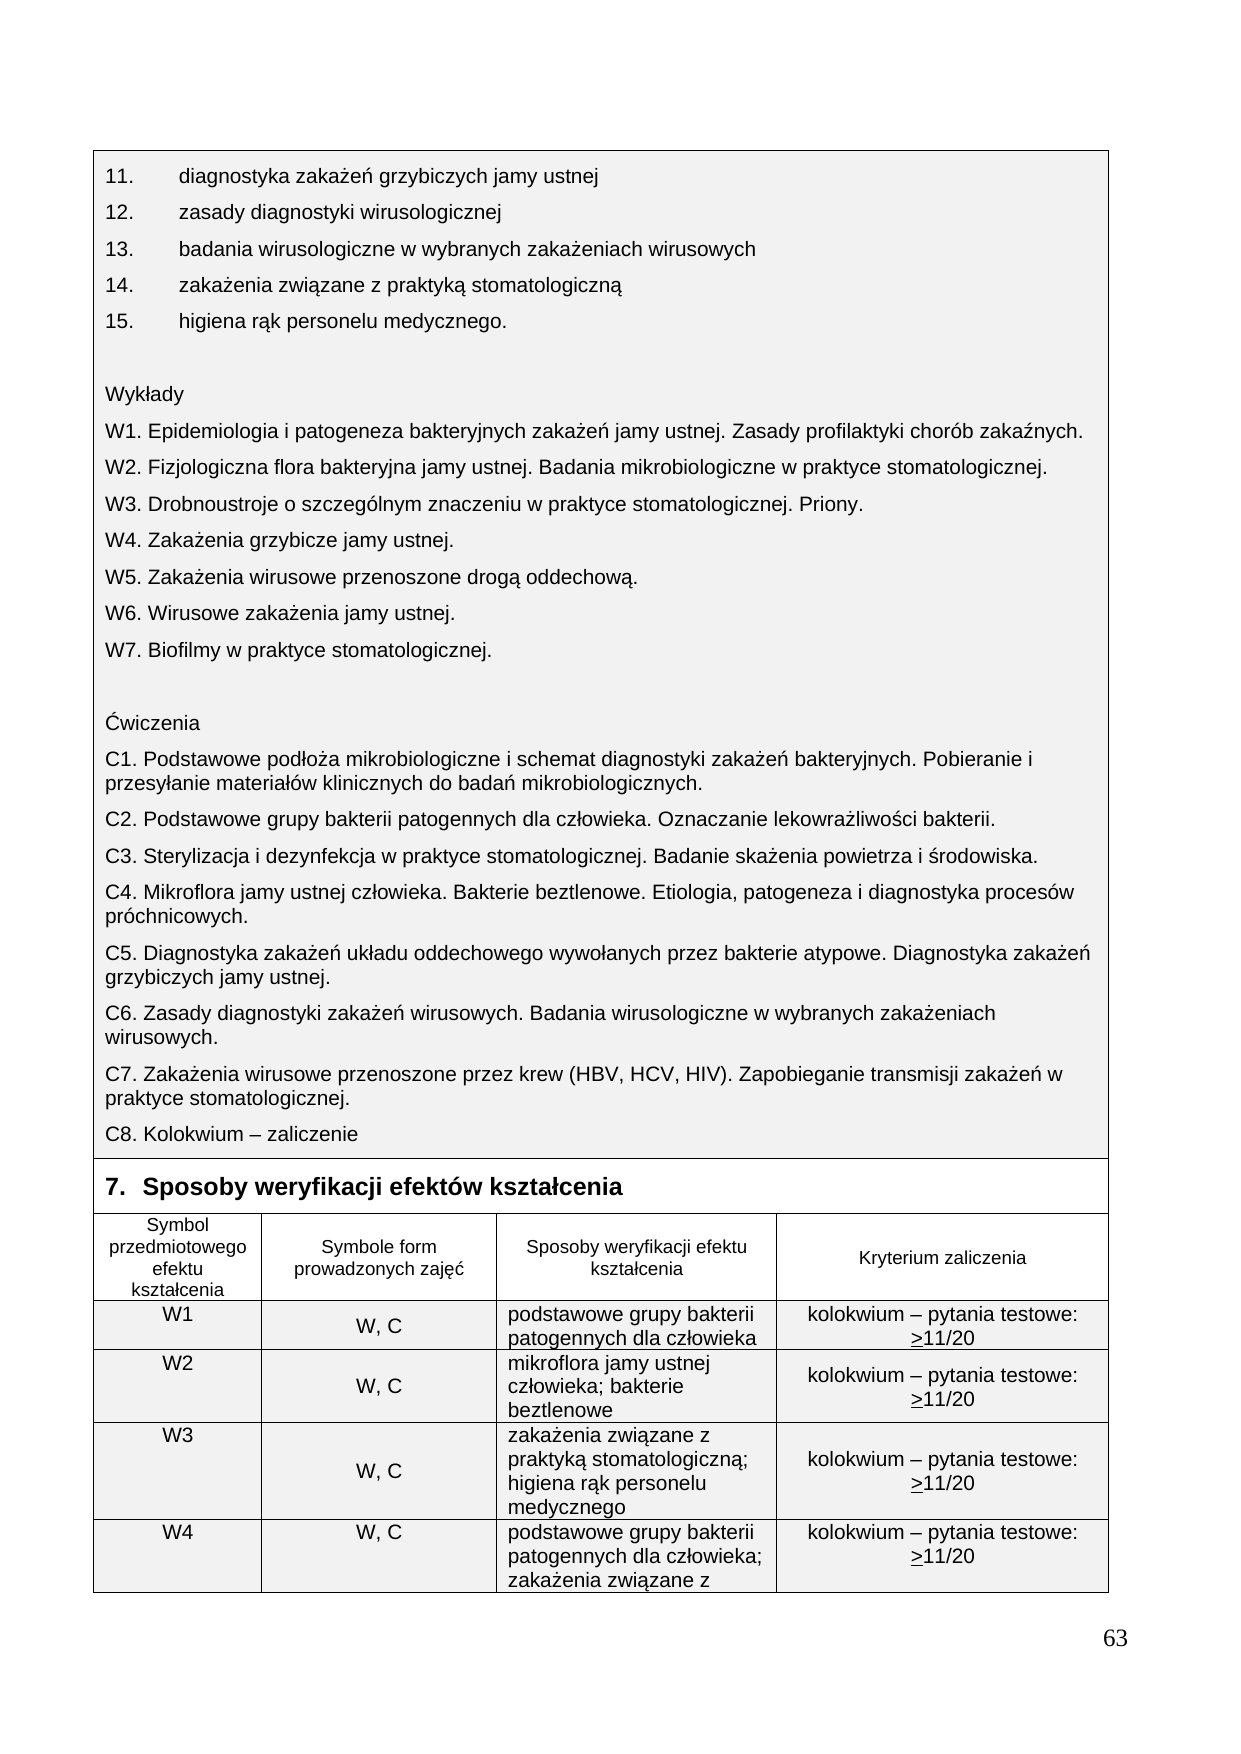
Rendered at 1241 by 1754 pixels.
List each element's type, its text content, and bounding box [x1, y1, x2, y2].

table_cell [497, 1520, 776, 1592]
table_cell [777, 1520, 1108, 1592]
table_cell zakażenia związane z praktyką stomatologiczną; higiena rąk personelu medycznego [497, 1423, 776, 1519]
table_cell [94, 151, 1108, 1158]
table_cell Symbol przedmiotowego efektu kształcenia [94, 1214, 261, 1300]
table_cell W, C [262, 1350, 496, 1422]
table_cell W, C [262, 1301, 496, 1349]
table_cell W2 [94, 1350, 261, 1422]
table_cell mikroflora jamy ustnej człowieka; bakterie beztlenowe [497, 1350, 776, 1422]
table_cell kolokwium – pytania testowe: >11/20 [777, 1301, 1108, 1349]
table_cell Symbole form prowadzonych zajęć [262, 1214, 496, 1300]
table_cell Kryterium zaliczenia [777, 1214, 1108, 1300]
table_cell W1 [94, 1301, 261, 1349]
table_cell kolokwium – pytania testowe: >11/20 [777, 1350, 1108, 1422]
table_cell W4 [94, 1520, 261, 1592]
table_cell Sposoby weryfikacji efektów kształcenia [94, 1159, 1108, 1213]
table_cell podstawowe grupy bakterii patogennych dla człowieka [497, 1301, 776, 1349]
table_cell W, C [262, 1520, 496, 1592]
table_cell W3 [94, 1423, 261, 1519]
table_cell W, C [262, 1423, 496, 1519]
table_cell Sposoby weryfikacji efektu kształcenia [497, 1214, 776, 1300]
table_cell kolokwium – pytania testowe: >11/20 [777, 1423, 1108, 1519]
